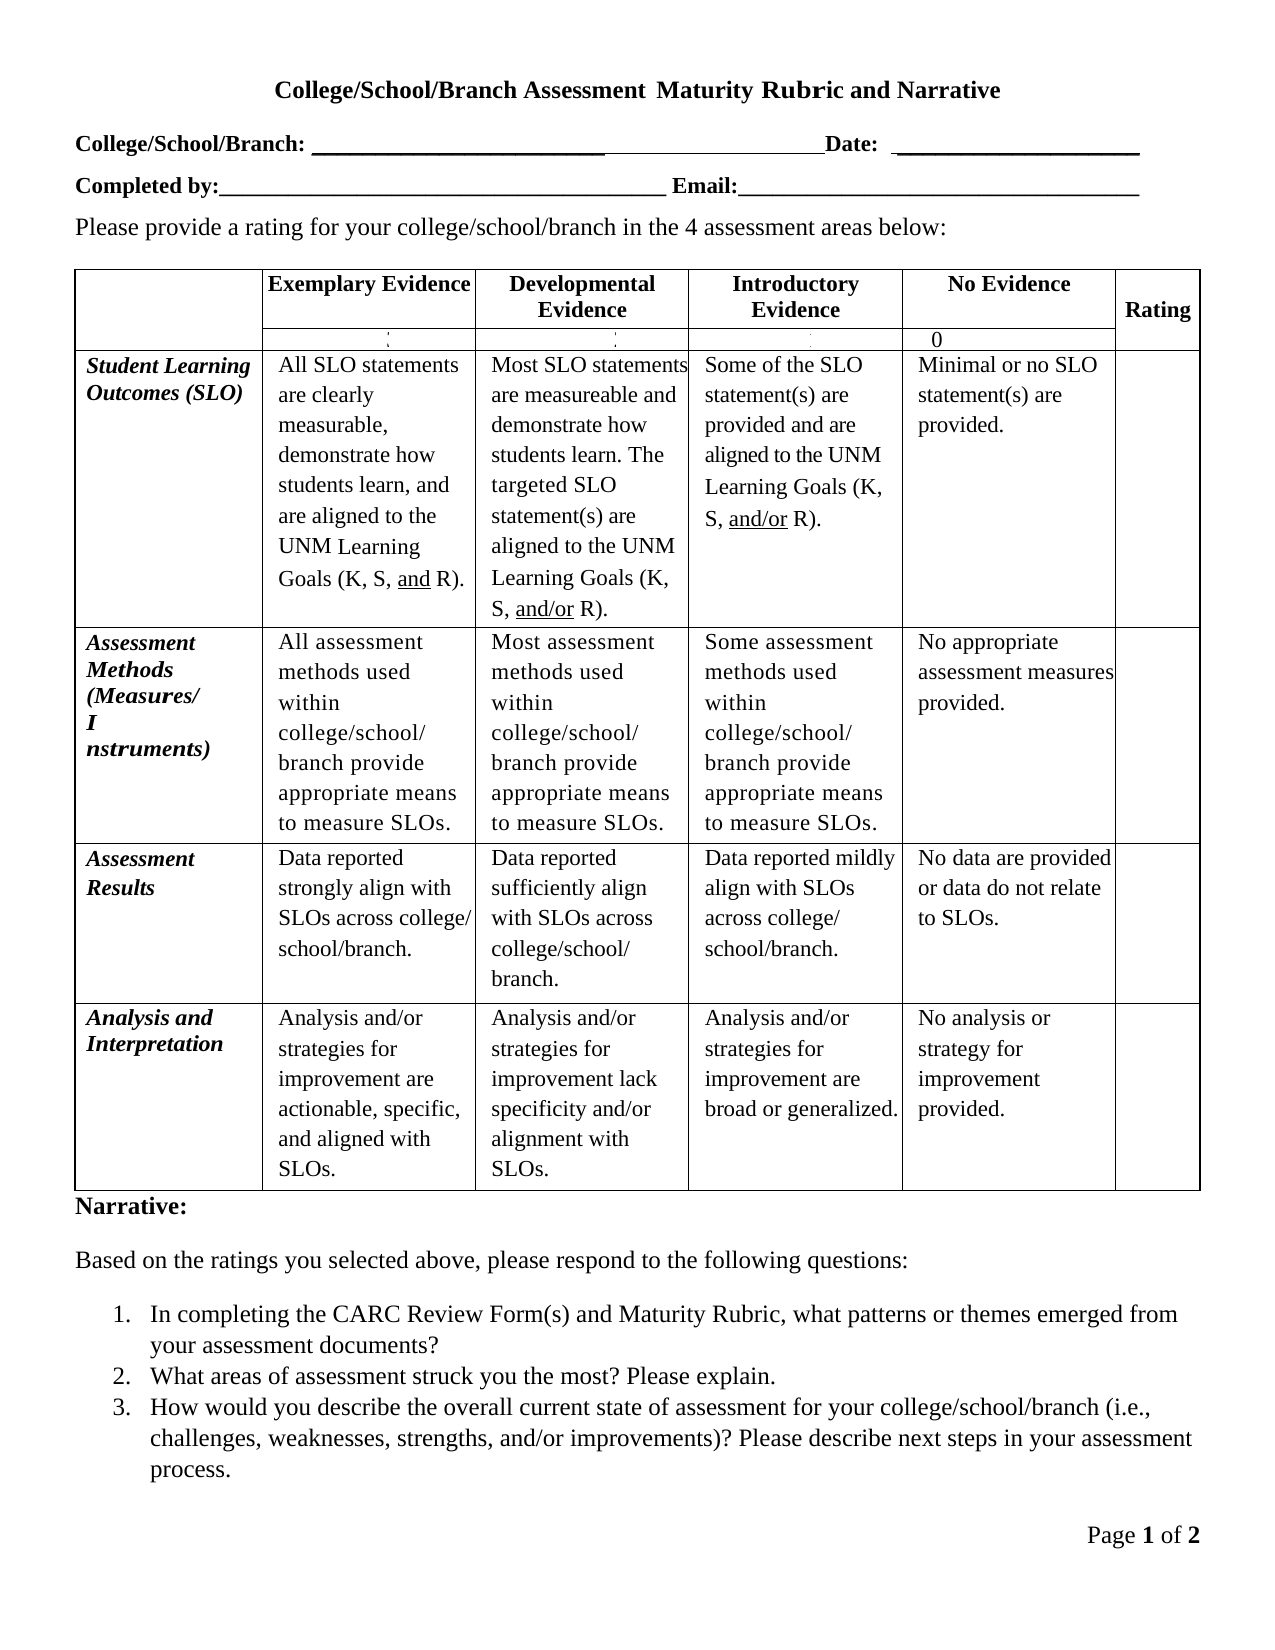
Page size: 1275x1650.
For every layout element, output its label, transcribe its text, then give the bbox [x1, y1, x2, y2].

table_cell Data reported strongly align with SLOs across college/ school/branch. [263, 844, 475, 1003]
table_cell Some assessment methods used within college/school/ branch provide appropriate means to measure SLOs. [689, 628, 902, 843]
table_cell Analysis and Interpretation [76, 1004, 262, 1190]
table_header Rating [1116, 270, 1199, 349]
table_header Exemplary Evidence [263, 270, 475, 328]
table_cell Analysis and/or strategies for improvement are broad or generalized. [689, 1004, 902, 1190]
table_cell Assessment Methods (Measures/ Instruments) [76, 628, 262, 843]
list In completing the CARC Review Form(s) and Maturity Rubric, what patterns or themes emerged from your assessment documents? [112, 1299, 1200, 1358]
table_cell All assessment methods used within college/school/ branch provide appropriate means to measure SLOs. [263, 628, 475, 843]
table_header No Evidence [903, 270, 1115, 328]
table_cell 0 [903, 329, 1115, 349]
list What areas of assessment struck you the most? Please explain. [112, 1361, 1200, 1389]
table_cell 2 [476, 329, 688, 349]
table_cell No analysis or strategy for improvement provided. [903, 1004, 1115, 1190]
table_cell Assessment Results [76, 844, 262, 1003]
table_cell Some of the SLO statement(s) are provided and are aligned to the UNM Learning Goals (K, S, and/or R). [689, 351, 902, 627]
table_cell [1116, 1004, 1199, 1190]
table_cell All SLO statements are clearly measurable, demonstrate how students learn, and are aligned to the UNM Learning Goals (K, S, and R). [263, 351, 475, 627]
table_cell Data reported mildly align with SLOs across college/ school/branch. [689, 844, 902, 1003]
table_cell [1116, 628, 1199, 843]
table_cell 3 [263, 329, 475, 349]
table_cell Analysis and/or strategies for improvement lack specificity and/or alignment with SLOs. [476, 1004, 688, 1190]
table_cell 1 [689, 329, 902, 349]
table_header Developmental Evidence [476, 270, 688, 328]
table_cell [1116, 351, 1199, 627]
text Narrative: [75, 1191, 1200, 1220]
table_cell Analysis and/or strategies for improvement are actionable, specific, and aligned with SLOs. [263, 1004, 475, 1190]
table_cell [1116, 844, 1199, 1003]
list How would you describe the overall current state of assessment for your college/school/branch (i.e., challenges, weaknesses, strengths, and/or improvements)? Please describe next steps in your assessment process. [112, 1392, 1200, 1483]
table_cell No data are provided or data do not relate to SLOs. [903, 844, 1115, 1003]
table_header Introductory Evidence [689, 270, 902, 328]
table_cell Data reported sufficiently align with SLOs across college/school/ branch. [476, 844, 688, 1003]
table_cell Most SLO statements are measureable and demonstrate how students learn. The targeted SLO statement(s) are aligned to the UNM Learning Goals (K, S, and/or R). [476, 351, 688, 627]
text College/School/Branch Assessment Maturity Rubric and Narrative [75, 75, 1200, 104]
table_cell Most assessment methods used within college/school/ branch provide appropriate means to measure SLOs. [476, 628, 688, 843]
table_header [76, 270, 262, 349]
text Completed by:_______________________________________ Email:___________________________________ [75, 172, 1200, 198]
table_cell Student Learning Outcomes (SLO) [76, 351, 262, 627]
table_cell No appropriate assessment measures provided. [903, 628, 1115, 843]
text College/School/Branch: _______________________ Date: ___________________ [75, 130, 1200, 157]
text Based on the ratings you selected above, please respond to the following questions: [75, 1245, 1200, 1274]
table_cell Minimal or no SLO statement(s) are provided. [903, 351, 1115, 627]
text Please provide a rating for your college/school/branch in the 4 assessment areas below: [75, 212, 1200, 241]
